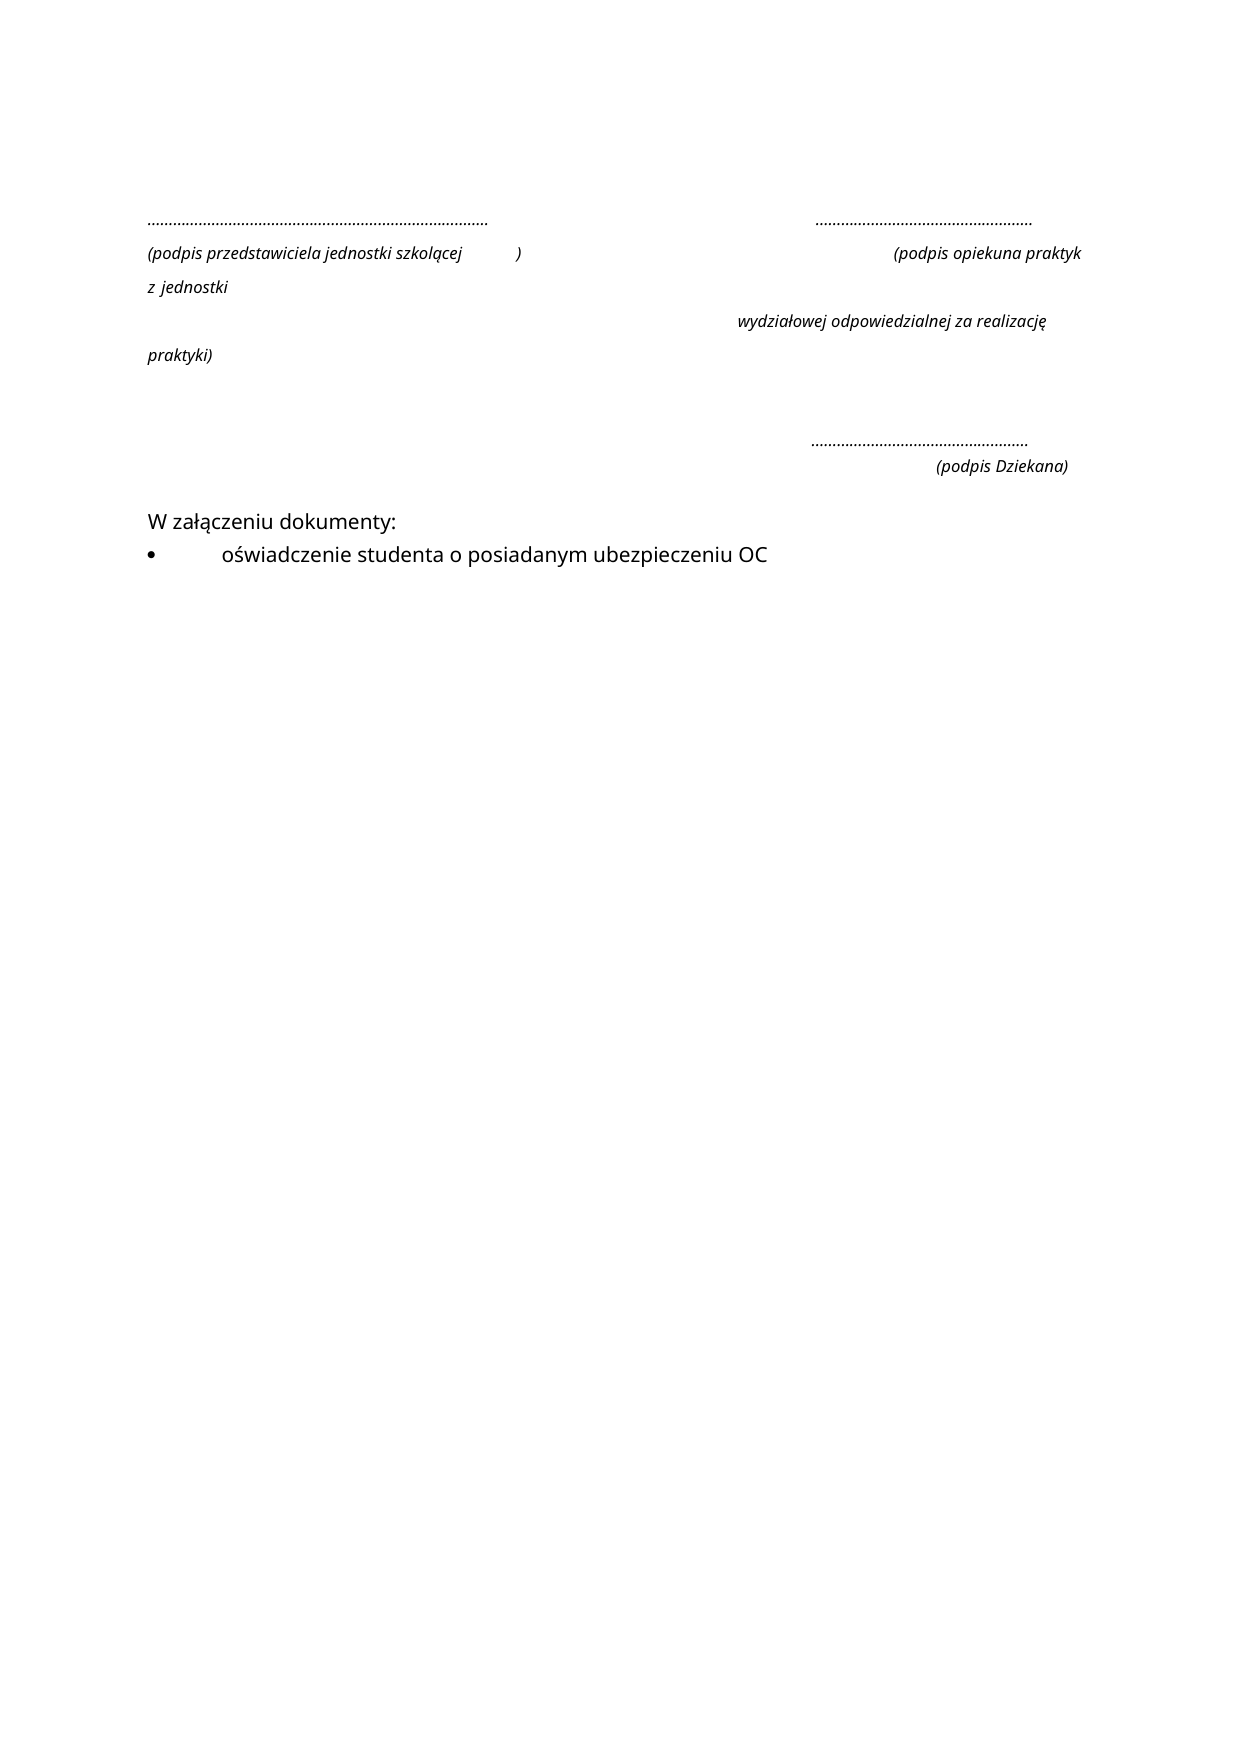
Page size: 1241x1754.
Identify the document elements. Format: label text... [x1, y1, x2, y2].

list oświadczenie studenta o posiadanym ubezpieczeniu OC [148, 540, 1093, 568]
text wydziałowej odpowiedzialnej za realizację praktyki) [148, 310, 1093, 367]
text (podpis Dziekana) [148, 455, 1093, 478]
text (podpis przedstawiciela jednostki szkolącej ) (podpis opiekuna praktyk z jednostki [148, 242, 1093, 298]
text …………………………………………… [148, 429, 1093, 452]
text W załączeniu dokumenty: [148, 507, 1093, 536]
text …………………………………………………………………….. …………………………………………… [148, 208, 1093, 230]
